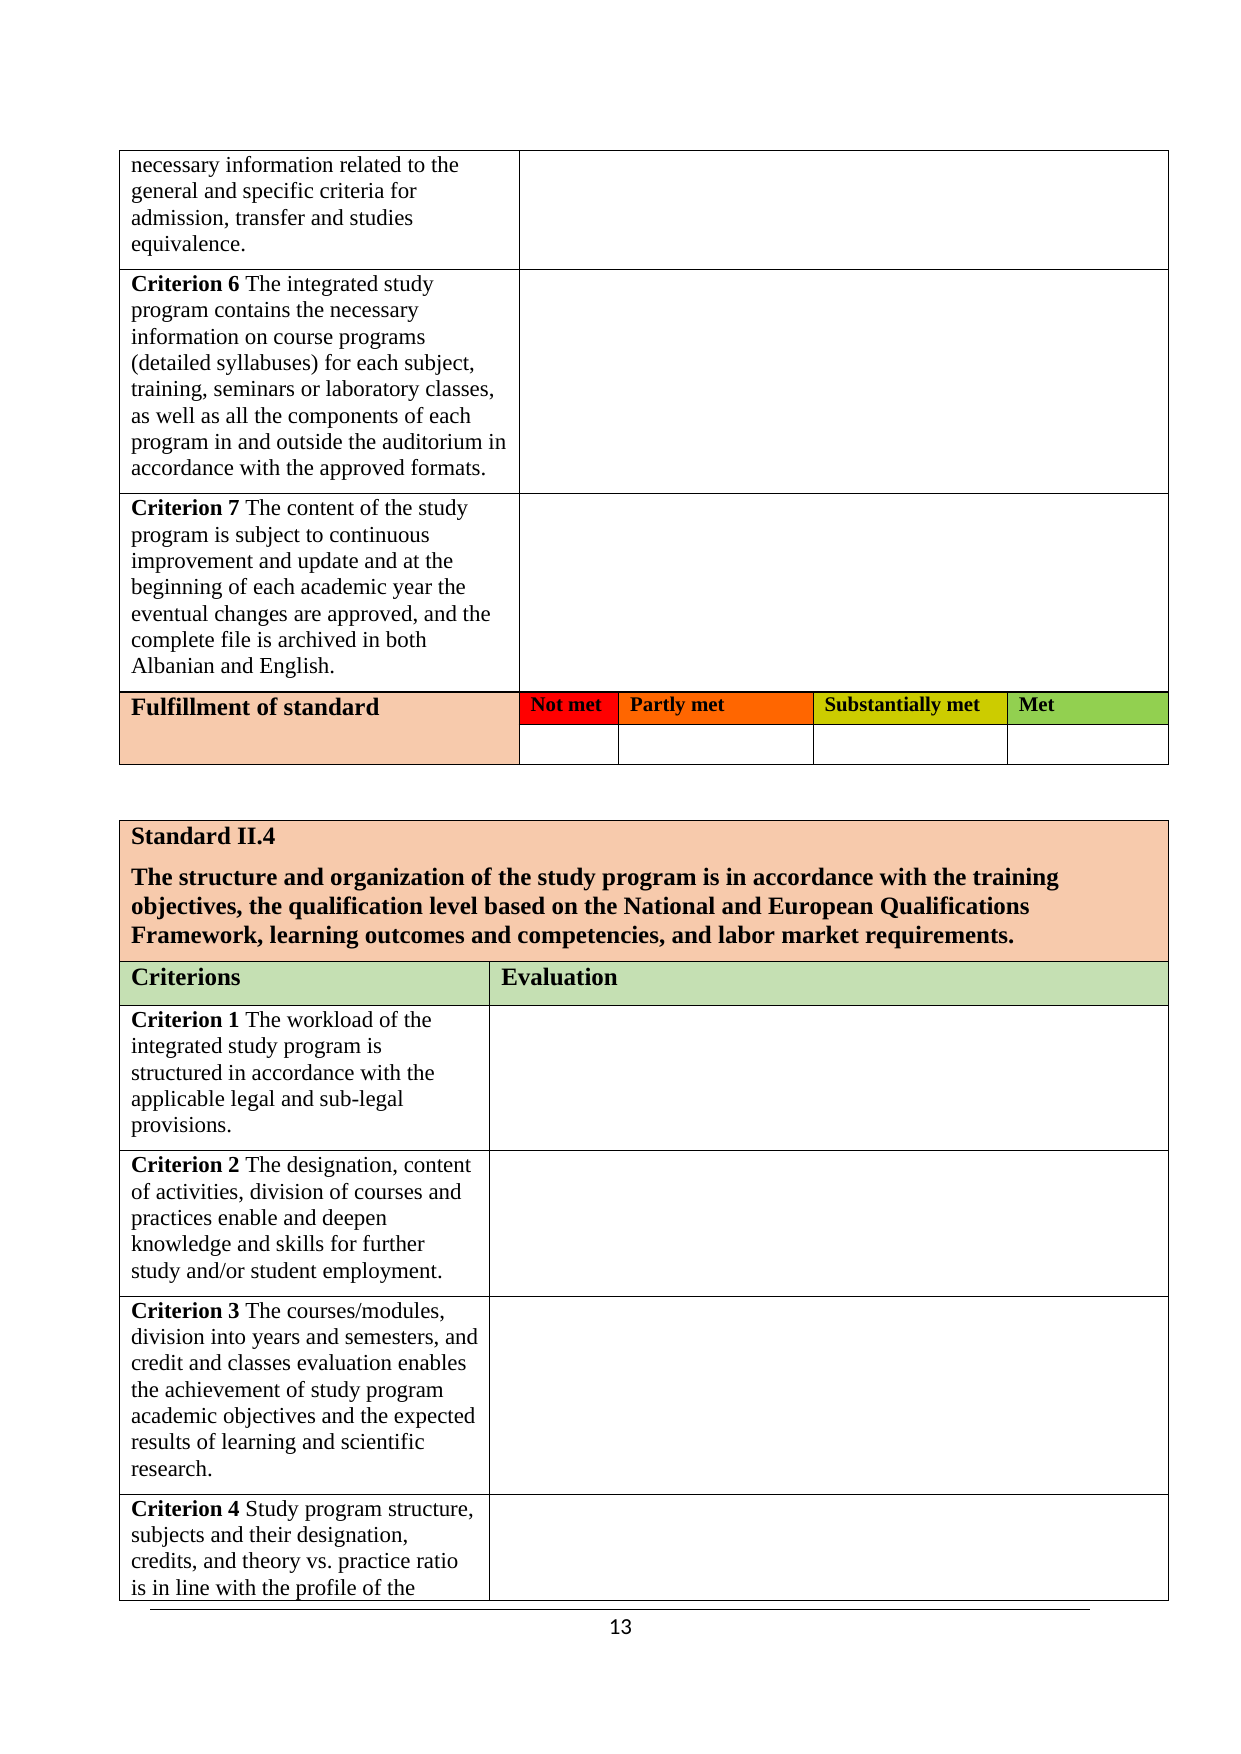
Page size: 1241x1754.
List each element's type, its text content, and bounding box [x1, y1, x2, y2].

table_cell Evaluation [490, 962, 1168, 1005]
table_cell Criterion 7 The content of the study program is subject to continuous improvement and update and at the beginning of each academic year the eventual changes are approved, and the complete file is archived in both Albanian and English. [120, 494, 519, 691]
table_cell Substantially met [814, 693, 1007, 724]
table_cell Fulfillment of standard [120, 693, 519, 764]
table_cell [520, 270, 1168, 493]
table_header Standard II.4 The structure and organization of the study program is in accordance with the training objectives, the qualification level based on the National and European Qualifications Framework, learning outcomes and competencies, and labor market requirements. [120, 821, 1168, 961]
table_cell [490, 1151, 1168, 1296]
table_cell Criterion 1 The workload of the integrated study program is structured in accordance with the applicable legal and sub-legal provisions. [120, 1006, 489, 1150]
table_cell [120, 1495, 489, 1600]
table_cell [520, 725, 618, 764]
table_cell [619, 725, 813, 764]
table_cell [490, 1006, 1168, 1150]
table_cell [490, 1297, 1168, 1494]
table_cell [814, 725, 1007, 764]
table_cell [120, 151, 519, 269]
table_cell [490, 1495, 1168, 1600]
table_cell Criterion 6 The integrated study program contains the necessary information on course programs (detailed syllabuses) for each subject, training, seminars or laboratory classes, as well as all the components of each program in and outside the auditorium in accordance with the approved formats. [120, 270, 519, 493]
table_cell Criterions [120, 962, 489, 1005]
table_cell [520, 494, 1168, 691]
table_cell [520, 151, 1168, 269]
table_cell Met [1008, 693, 1168, 724]
table_cell [1008, 725, 1168, 764]
table_cell Criterion 3 The courses/modules, division into years and semesters, and credit and classes evaluation enables the achievement of study program academic objectives and the expected results of learning and scientific research. [120, 1297, 489, 1494]
table_cell Criterion 2 The designation, content of activities, division of courses and practices enable and deepen knowledge and skills for further study and/or student employment. [120, 1151, 489, 1296]
table_cell Not met [520, 693, 618, 724]
table_cell Partly met [619, 693, 813, 724]
